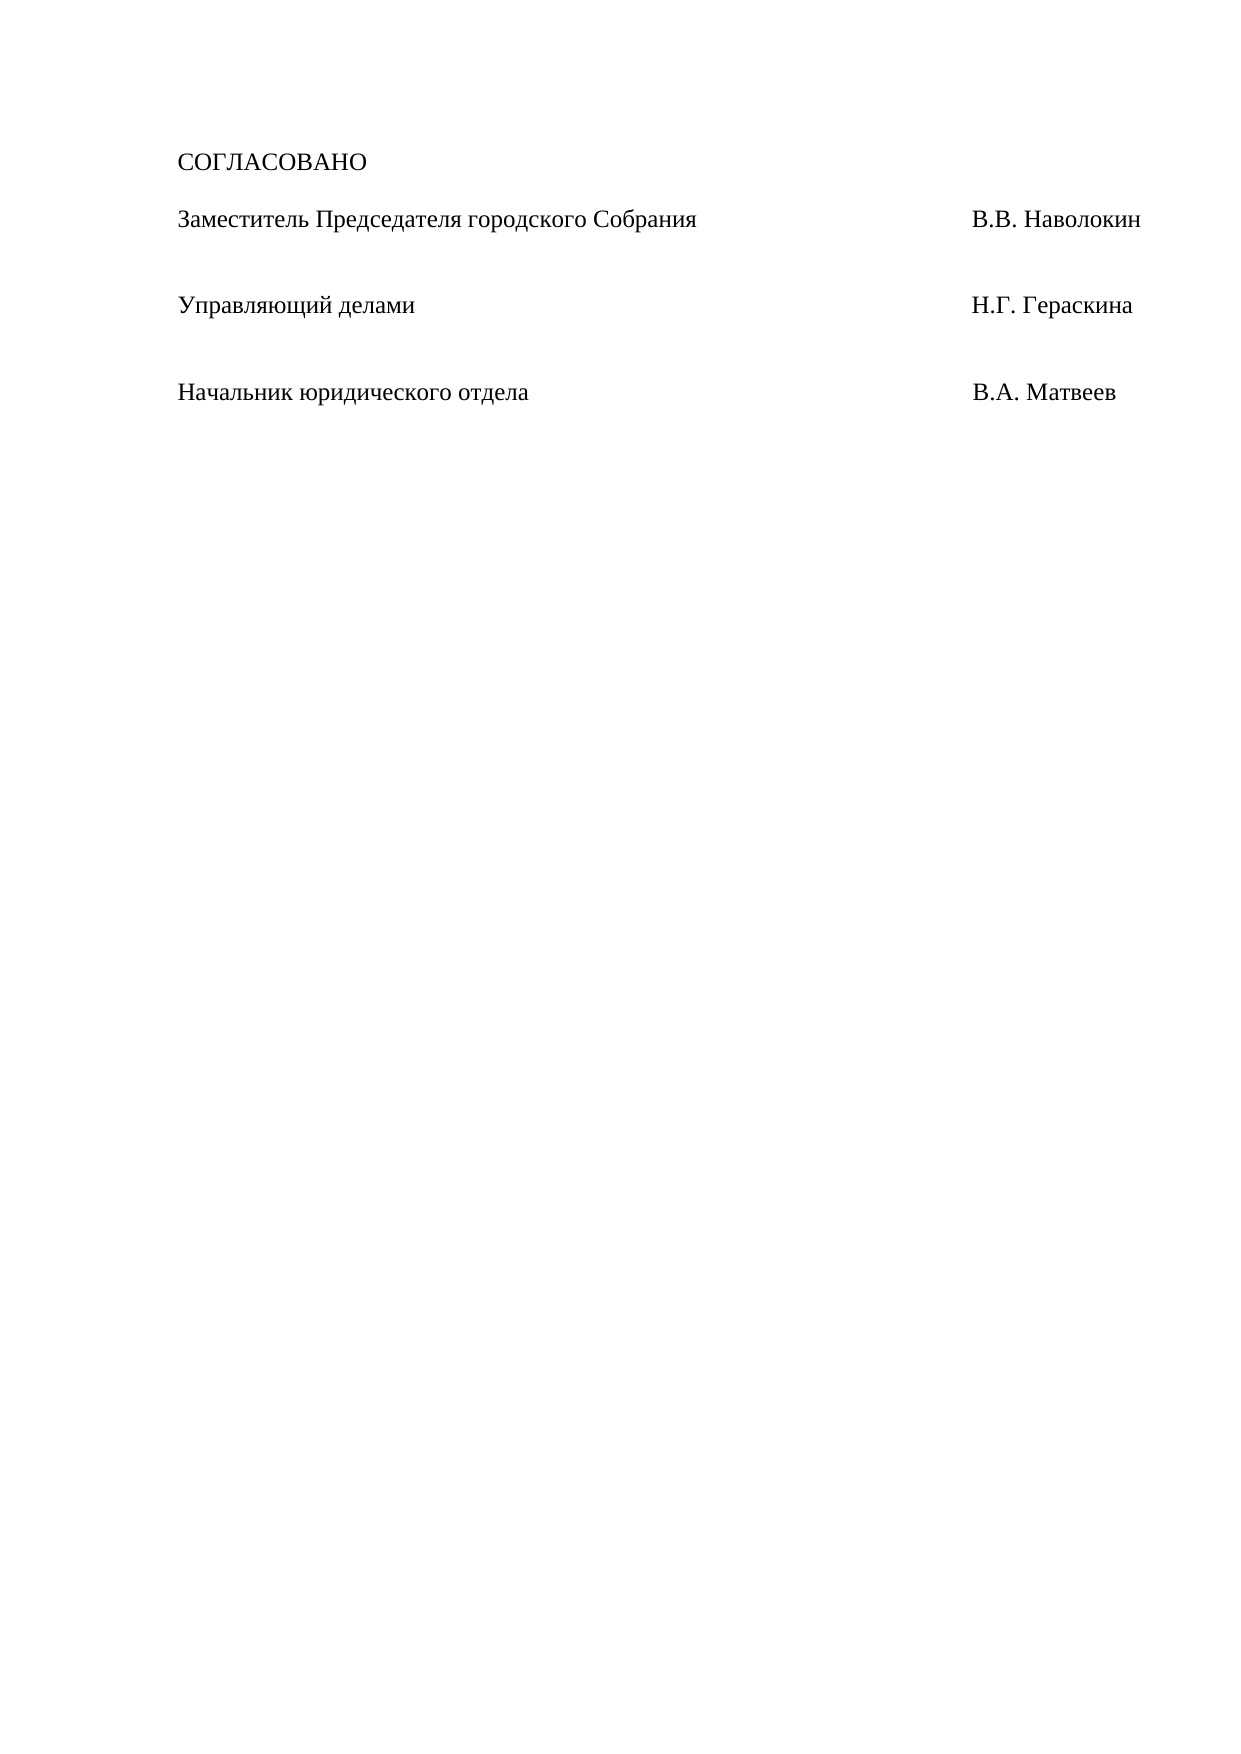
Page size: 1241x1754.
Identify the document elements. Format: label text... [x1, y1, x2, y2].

text Начальник юридического отдела В.А. Матвеев [177, 377, 1152, 406]
text СОГЛАСОВАНО [177, 147, 1152, 176]
text Управляющий делами Н.Г. Гераскина [177, 291, 1152, 319]
text Заместитель Председателя городского Собрания В.В. Наволокин [177, 204, 1152, 233]
